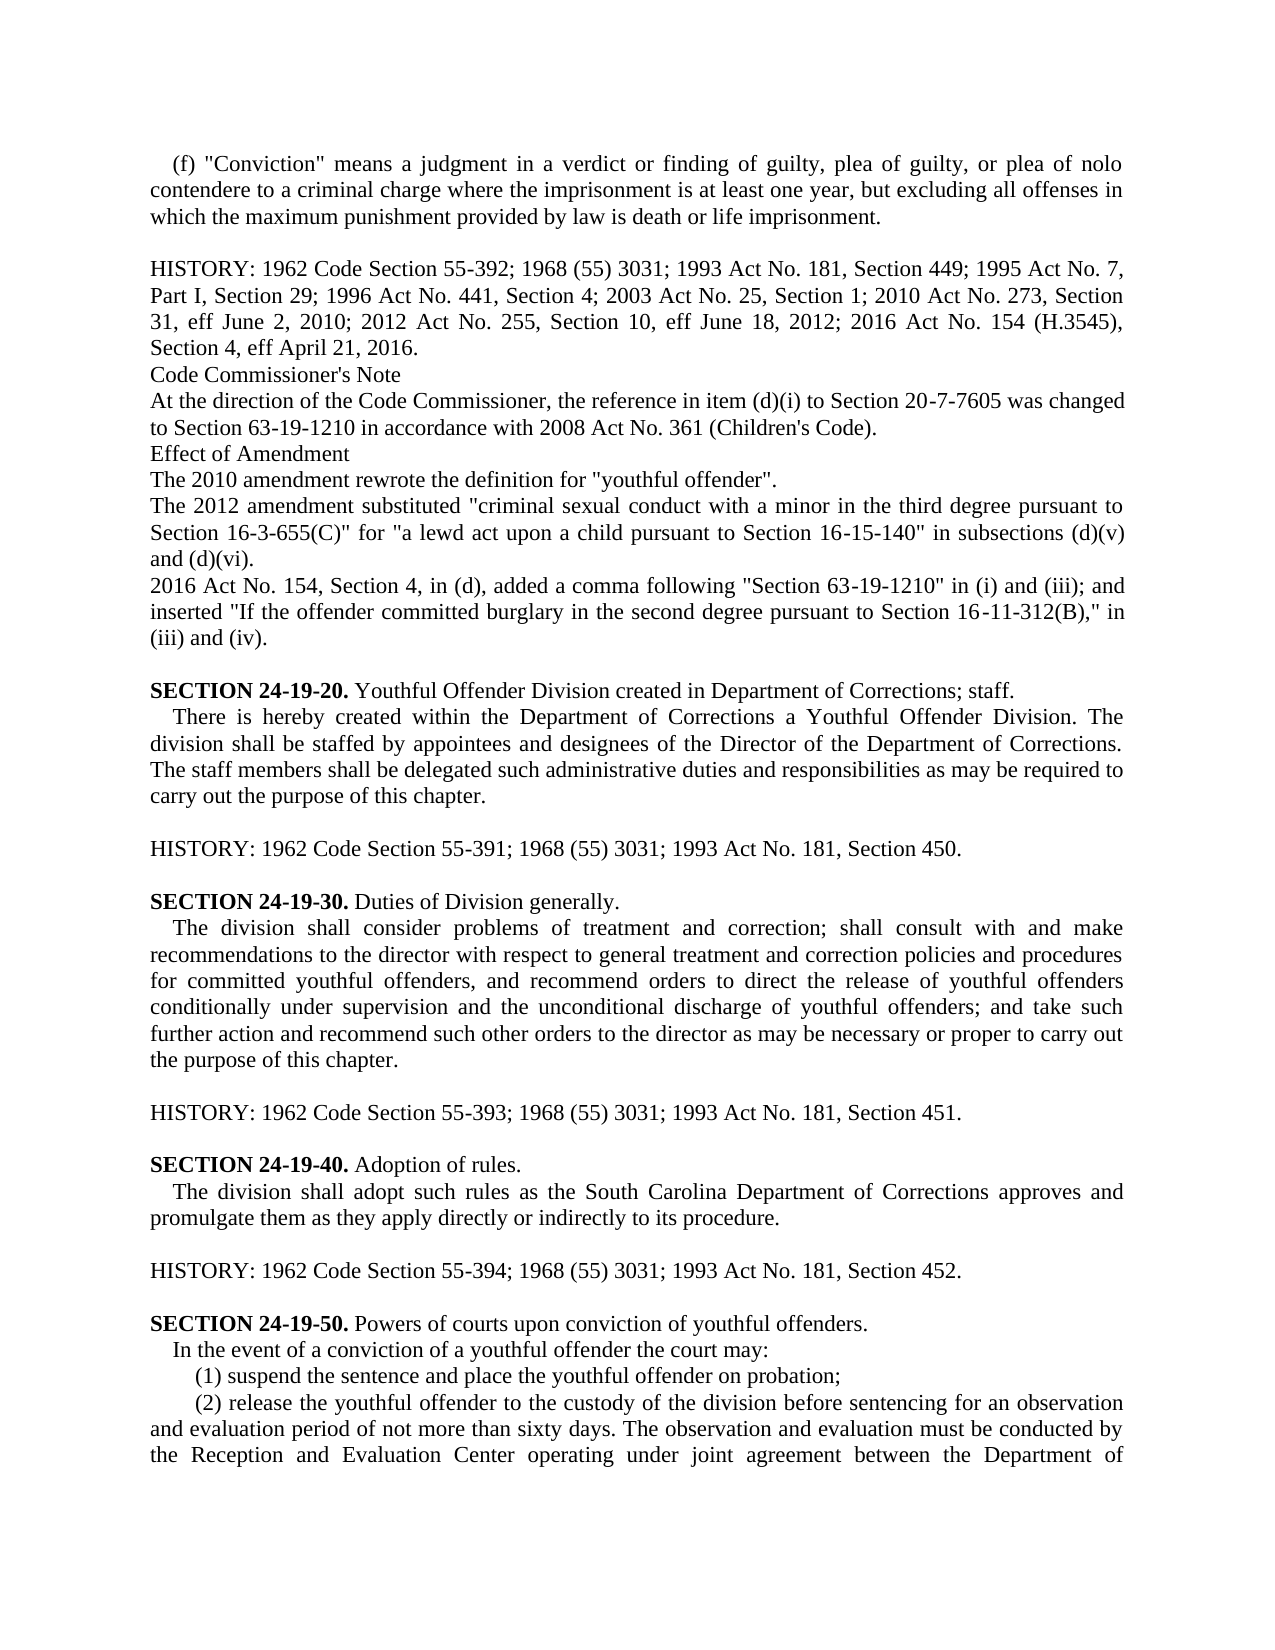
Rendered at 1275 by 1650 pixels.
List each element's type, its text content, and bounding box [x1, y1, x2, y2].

text (1) suspend the sentence and place the youthful offender on probation; [150, 1362, 1125, 1389]
text The 2012 amendment substituted "criminal sexual conduct with a minor in the third degree pursuant to Section 16-3-655(C)" for "a lewd act upon a child pursuant to Section 16-15-140" in subsections (d)(v) and (d)(vi). [150, 493, 1125, 572]
text The division shall consider problems of treatment and correction; shall consult with and make recommendations to the director with respect to general treatment and correction policies and procedures for committed youthful offenders, and recommend orders to direct the release of youthful offenders conditionally under supervision and the unconditional discharge of youthful offenders; and take such further action and recommend such other orders to the director as may be necessary or proper to carry out the purpose of this chapter. [150, 914, 1125, 1072]
text SECTION 24-19-40. Adoption of rules. [150, 1151, 1125, 1178]
text SECTION 24-19-30. Duties of Division generally. [150, 888, 1125, 914]
text HISTORY: 1962 Code Section 55-394; 1968 (55) 3031; 1993 Act No. 181, Section 452. [150, 1257, 1125, 1283]
text Code Commissioner's Note [150, 361, 1125, 387]
text SECTION 24-19-20. Youthful Offender Division created in Department of Corrections; staff. [150, 677, 1125, 703]
text In the event of a conviction of a youthful offender the court may: [150, 1336, 1125, 1362]
text The division shall adopt such rules as the South Carolina Department of Corrections approves and promulgate them as they apply directly or indirectly to its procedure. [150, 1178, 1125, 1231]
text Effect of Amendment [150, 440, 1125, 466]
text 2016 Act No. 154, Section 4, in (d), added a comma following "Section 63-19-1210" in (i) and (iii); and inserted "If the offender committed burglary in the second degree pursuant to Section 16-11-312(B)," in (iii) and (iv). [150, 572, 1125, 651]
text The 2010 amendment rewrote the definition for "youthful offender". [150, 466, 1125, 493]
text HISTORY: 1962 Code Section 55-391; 1968 (55) 3031; 1993 Act No. 181, Section 450. [150, 835, 1125, 862]
text SECTION 24-19-50. Powers of courts upon conviction of youthful offenders. [150, 1309, 1125, 1336]
text At the direction of the Code Commissioner, the reference in item (d)(i) to Section 20-7-7605 was changed to Section 63-19-1210 in accordance with 2008 Act No. 361 (Children's Code). [150, 387, 1125, 440]
text HISTORY: 1962 Code Section 55-392; 1968 (55) 3031; 1993 Act No. 181, Section 449; 1995 Act No. 7, Part I, Section 29; 1996 Act No. 441, Section 4; 2003 Act No. 25, Section 1; 2010 Act No. 273, Section 31, eff June 2, 2010; 2012 Act No. 255, Section 10, eff June 18, 2012; 2016 Act No. 154 (H.3545), Section 4, eff April 21, 2016. [150, 255, 1125, 361]
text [150, 1389, 1125, 1468]
text (f) "Conviction" means a judgment in a verdict or finding of guilty, plea of guilty, or plea of nolo contendere to a criminal charge where the imprisonment is at least one year, but excluding all offenses in which the maximum punishment provided by law is death or life imprisonment. [150, 150, 1125, 229]
text There is hereby created within the Department of Corrections a Youthful Offender Division. The division shall be staffed by appointees and designees of the Director of the Department of Corrections. The staff members shall be delegated such administrative duties and responsibilities as may be required to carry out the purpose of this chapter. [150, 703, 1125, 809]
text HISTORY: 1962 Code Section 55-393; 1968 (55) 3031; 1993 Act No. 181, Section 451. [150, 1099, 1125, 1125]
